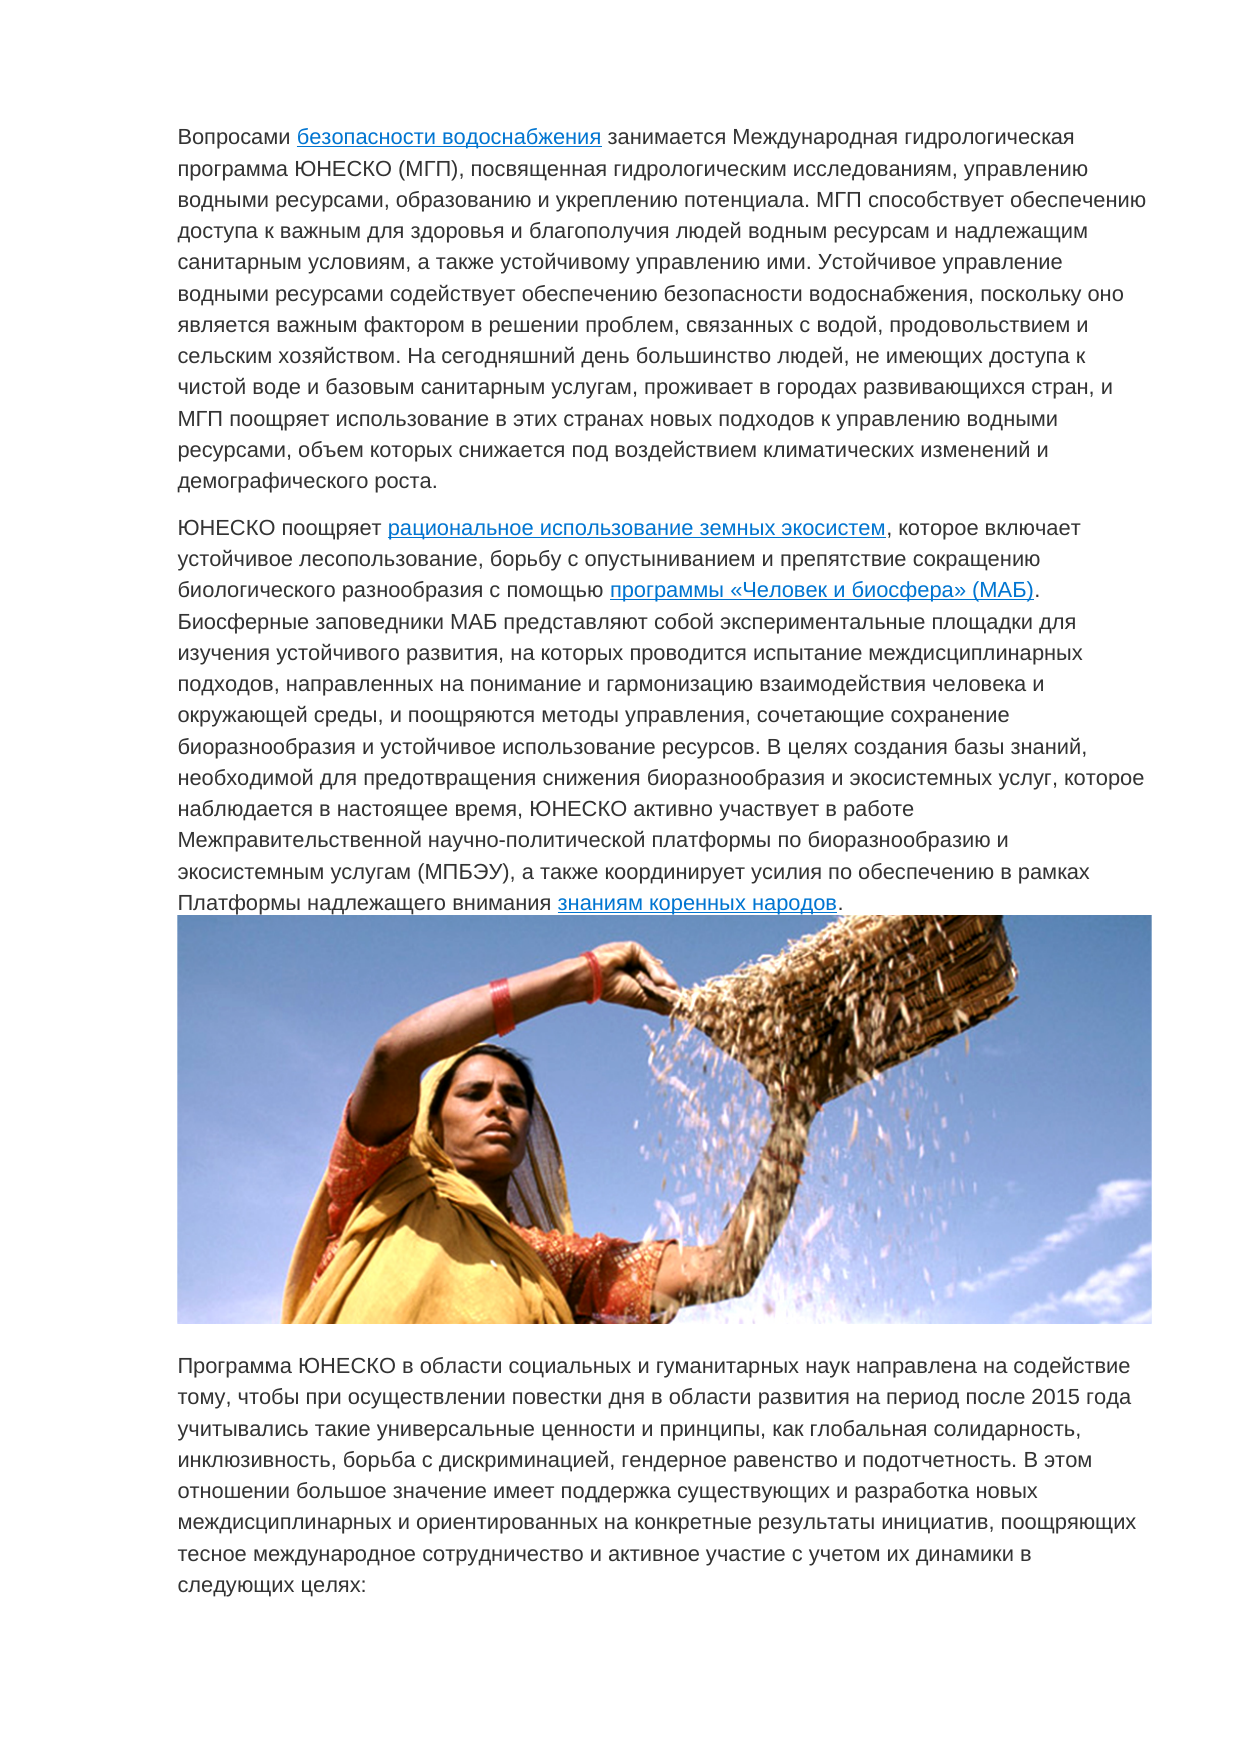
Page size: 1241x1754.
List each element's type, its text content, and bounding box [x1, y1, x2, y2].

text Вопросами безопасности водоснабжения занимается Международная гидрологическая программа ЮНЕСКО (МГП), посвященная гидрологическим исследованиям, управлению водными ресурсами, образованию и укреплению потенциала. МГП способствует обеспечению доступа к важным для здоровья и благополучия людей водным ресурсам и надлежащим санитарным условиям, а также устойчивому управлению ими. Устойчивое управление водными ресурсами содействует обеспечению безопасности водоснабжения, поскольку оно является важным фактором в решении проблем, связанных с водой, продовольствием и сельским хозяйством. На сегодняшний день большинство людей, не имеющих доступа к чистой воде и базовым санитарным услугам, проживает в городах развивающихся стран, и МГП поощряет использование в этих странах новых подходов к управлению водными ресурсами, объем которых снижается под воздействием климатических изменений и демографического роста. [177, 118, 1152, 493]
text Программа ЮНЕСКО в области социальных и гуманитарных наук направлена на содействие тому, чтобы при осуществлении повестки дня в области развития на период после 2015 года учитывались такие универсальные ценности и принципы, как глобальная солидарность, инклюзивность, борьба с дискриминацией, гендерное равенство и подотчетность. В этом отношении большое значение имеет поддержка существующих и разработка новых междисциплинарных и ориентированных на конкретные результаты инициатив, поощряющих тесное международное сотрудничество и активное участие с учетом их динамики в следующих целях: [177, 1347, 1152, 1597]
text ЮНЕСКО поощряет рациональное использование земных экосистем, которое включает устойчивое лесопользование, борьбу с опустыниванием и препятствие сокращению биологического разнообразия с помощью программы «Человек и биосфера» (МАБ). Биосферные заповедники МАБ представляют собой экспериментальные площадки для изучения устойчивого развития, на которых проводится испытание междисциплинарных подходов, направленных на понимание и гармонизацию взаимодействия человека и окружающей среды, и поощряются методы управления, сочетающие сохранение биоразнообразия и устойчивое использование ресурсов. В целях создания базы знаний, необходимой для предотвращения снижения биоразнообразия и экосистемных услуг, которое наблюдается в настоящее время, ЮНЕСКО активно участвует в работе Межправительственной научно-политической платформы по биоразнообразию и экосистемным услугам (МПБЭУ), а также координирует усилия по обеспечению в рамках Платформы надлежащего внимания знаниям коренных народов. [177, 509, 1152, 915]
picture [177, 915, 1152, 1324]
